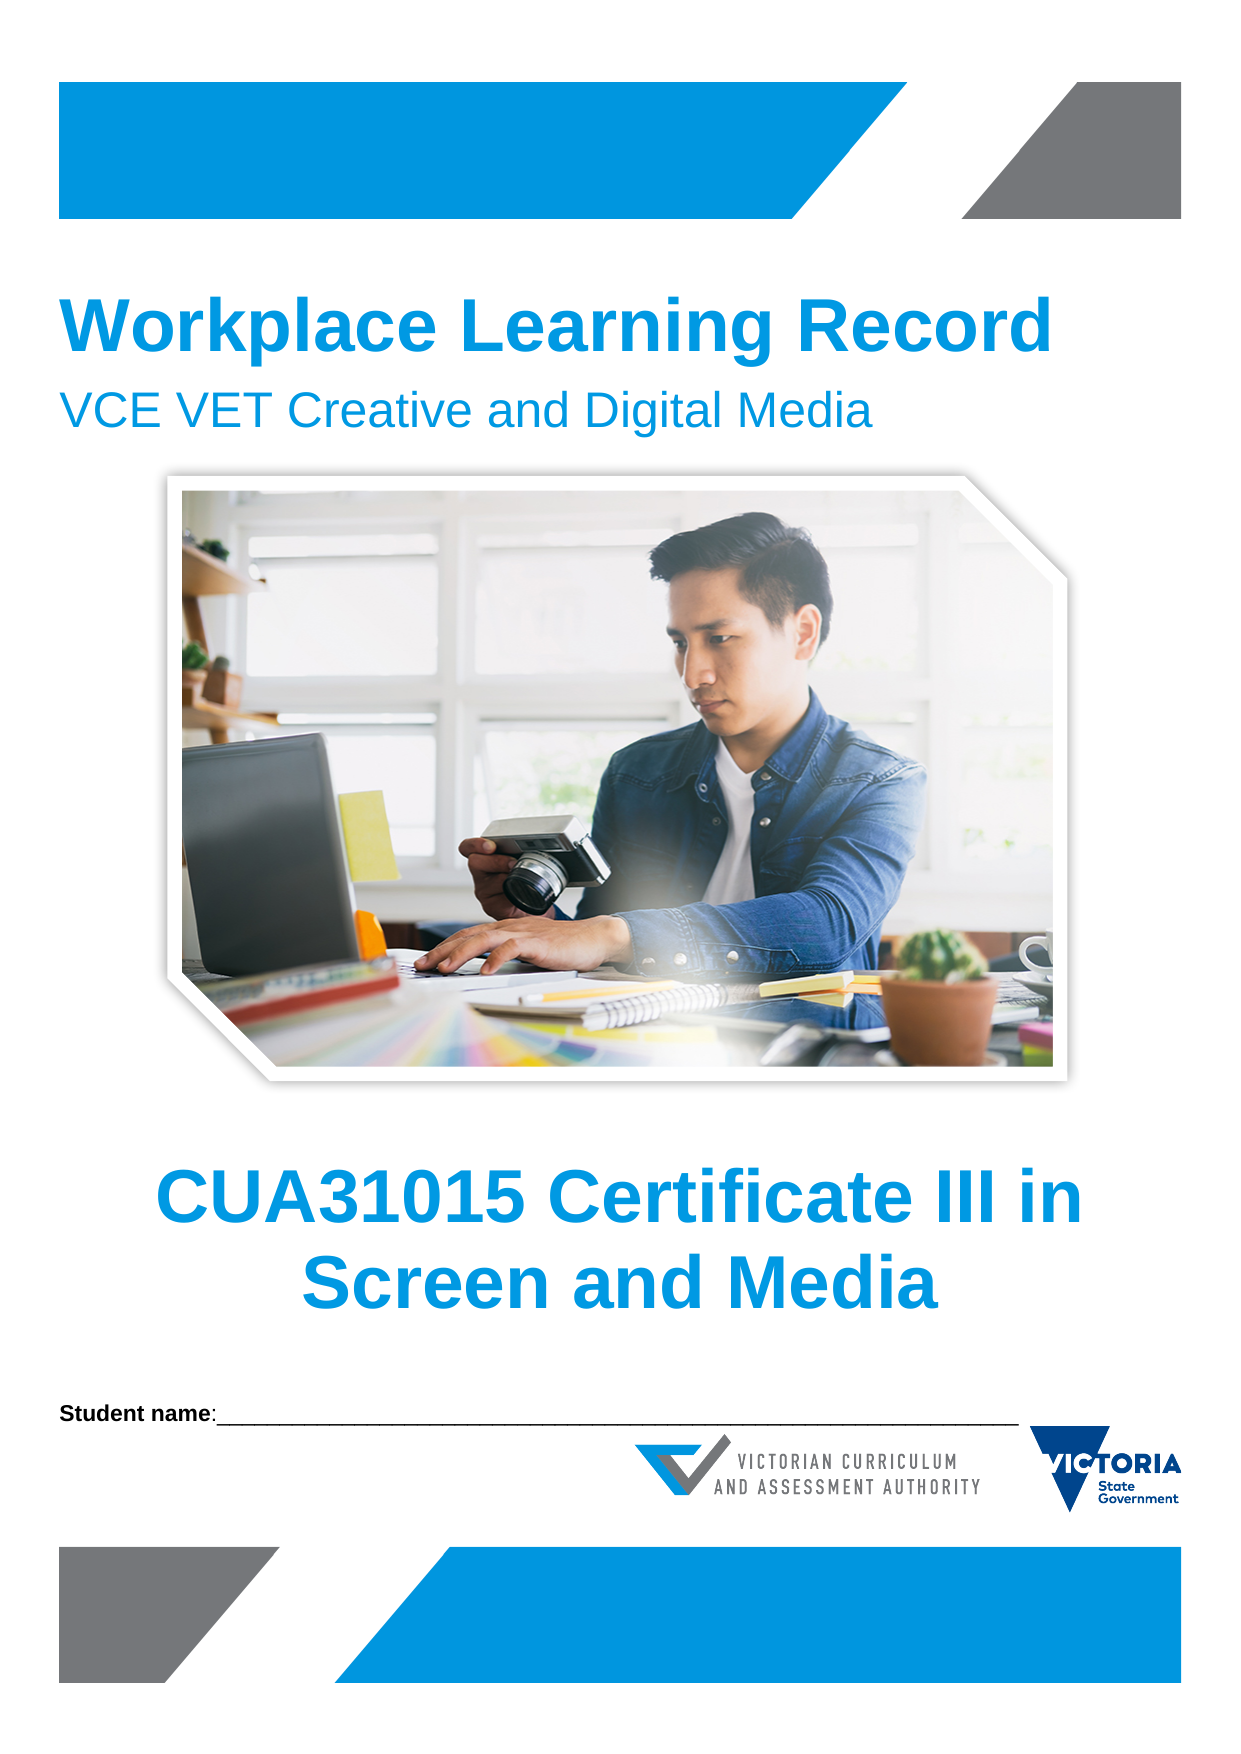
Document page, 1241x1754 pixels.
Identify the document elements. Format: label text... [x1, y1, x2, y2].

subtitle VCE VET Creative and Digital Media [59, 380, 1181, 437]
picture [793, 82, 1182, 219]
picture [59, 1426, 1182, 1683]
picture [182, 491, 1052, 1066]
title Workplace Learning Record [59, 281, 1240, 367]
text Student name: [59, 1400, 1181, 1426]
